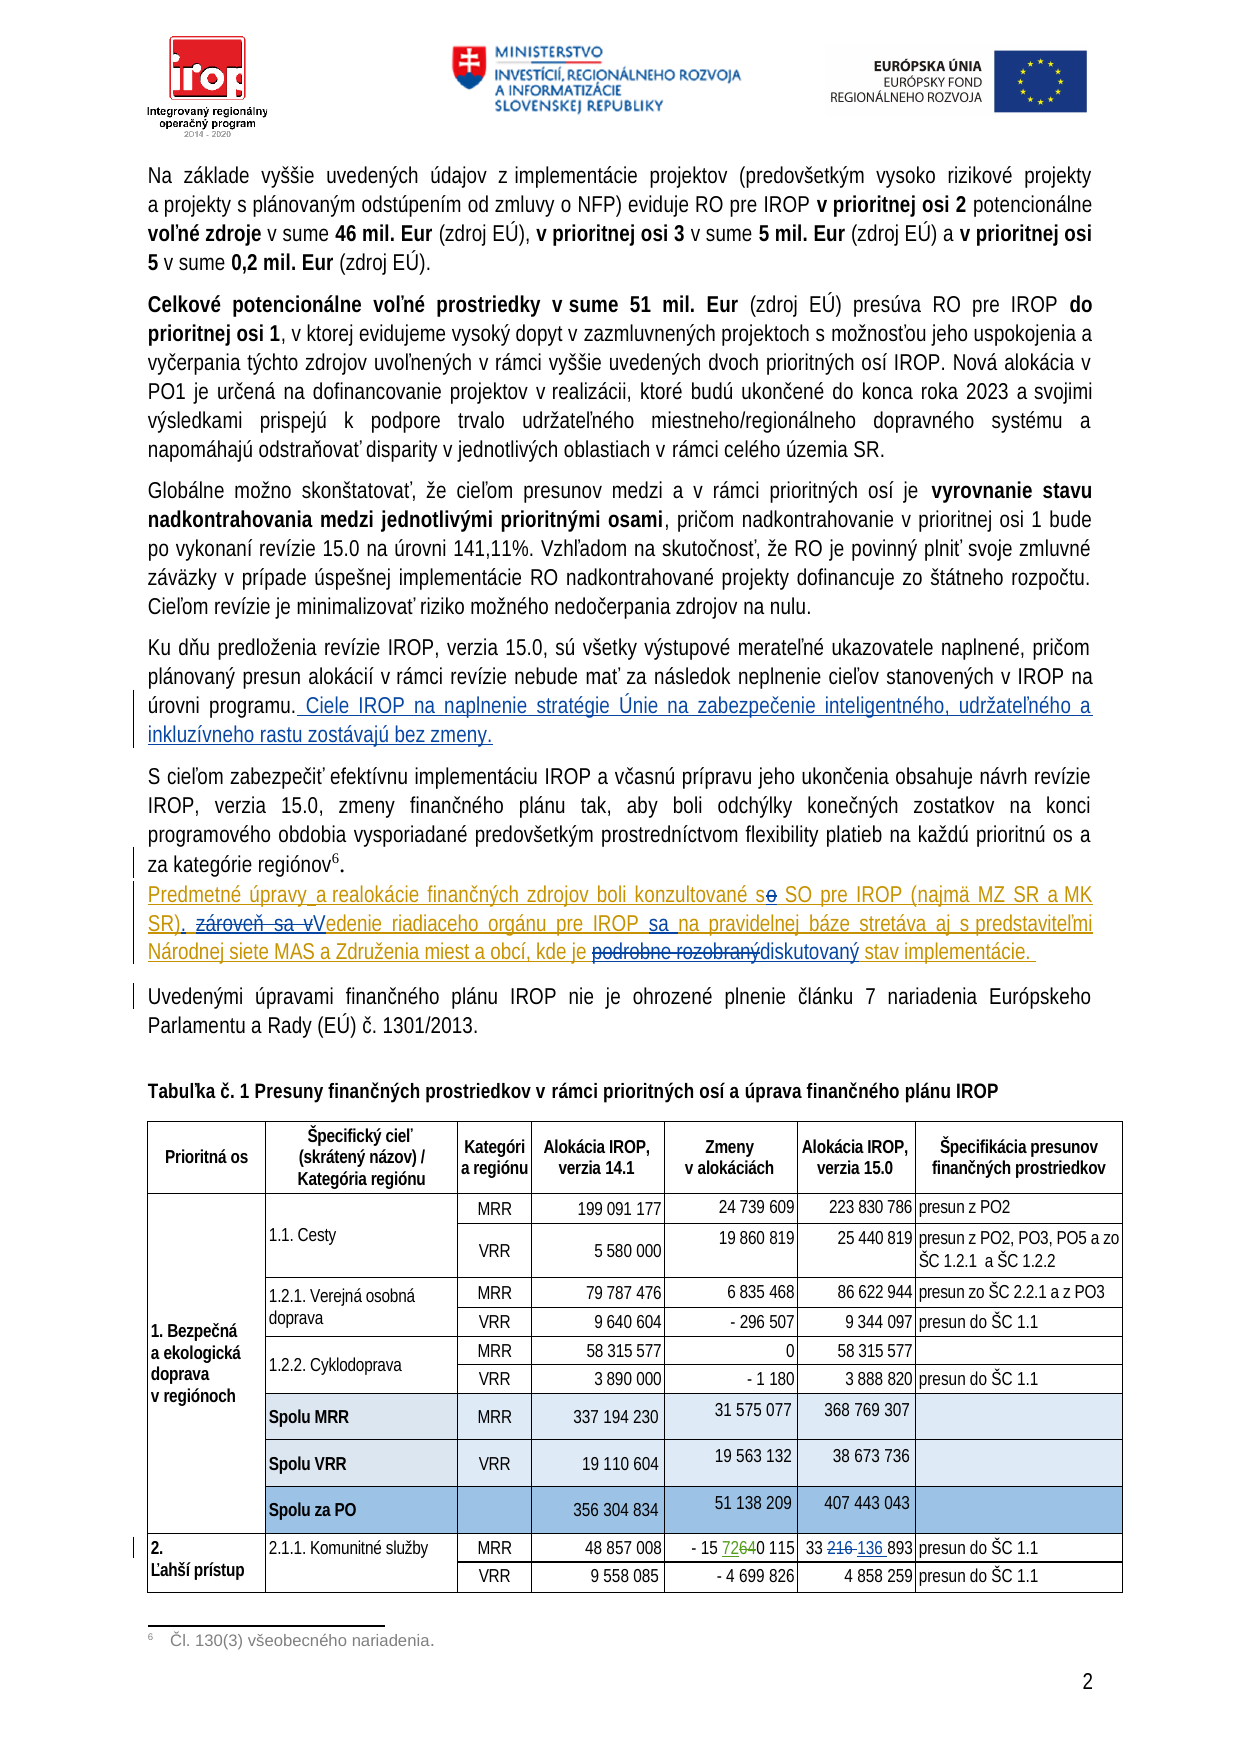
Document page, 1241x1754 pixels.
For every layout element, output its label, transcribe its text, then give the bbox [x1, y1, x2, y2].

table_header Alokácia IROP, verzia 14.1 [532, 1122, 664, 1192]
table_cell - 4 699 826 [665, 1563, 797, 1592]
table_header Kategória regiónu [458, 1122, 531, 1192]
table_cell 1.2.2. Cyklodoprava [266, 1337, 457, 1393]
table_cell - 296 507 [665, 1308, 797, 1336]
table_cell VRR [458, 1224, 531, 1277]
text Celkové potencionálne voľné prostriedky v sume 51 mil. Eur (zdroj EÚ) presúva RO pre IROP do prioritnej osi 1, v ktorej evidujeme vysoký dopyt v zazmluvnených projektoch s možnosťou jeho uspokojenia a vyčerpania týchto zdrojov uvoľnených v rámci vyššie uvedených dvoch prioritných osí IROP. Nová alokácia v PO1 je určená na dofinancovanie projektov v realizácii, ktoré budú ukončené do konca roka 2023 a svojimi výsledkami prispejú k podpore trvalo udržateľného miestneho/regionálneho dopravného systému a napomáhajú odstraňovať disparity v jednotlivých oblastiach v rámci celého územia SR. [148, 291, 1093, 462]
table_cell VRR [458, 1563, 531, 1592]
table_cell 356 304 834 [532, 1487, 664, 1533]
table_cell Spolu MRR [266, 1394, 457, 1439]
table_cell MRR [458, 1278, 531, 1307]
table_cell 86 622 944 [798, 1278, 915, 1307]
table_cell 407 443 043 [798, 1487, 915, 1533]
text Uvedenými úpravami finančného plánu IROP nie je ohrozené plnenie článku 7 nariadenia Európskeho Parlamentu a Rady (EÚ) č. 1301/2013. [148, 983, 1093, 1038]
table_cell 3 888 820 [798, 1365, 915, 1393]
table_cell MRR [458, 1534, 531, 1561]
text S cieľom zabezpečiť efektívnu implementáciu IROP a včasnú prípravu jeho ukončenia obsahuje návrh revízie IROP, verzia 15.0, zmeny finančného plánu tak, aby boli odchýlky konečných zostatkov na konci programového obdobia vysporiadané predovšetkým prostredníctvom flexibility platieb na každú prioritnú os a za kategórie regiónov. [148, 763, 1093, 878]
table_cell Spolu za PO [266, 1487, 457, 1533]
table_cell [458, 1487, 531, 1533]
table_cell presun do ŠC 1.1 [916, 1563, 1122, 1592]
table_cell VRR [458, 1308, 531, 1336]
table_cell 368 769 307 [798, 1394, 915, 1439]
table_cell presun zo ŠC 2.2.1 a z PO3 [916, 1278, 1122, 1307]
table_cell 48 857 008 [532, 1534, 664, 1561]
picture [147, 36, 268, 137]
table_cell 337 194 230 [532, 1394, 664, 1439]
table_cell 25 440 819 [798, 1224, 915, 1277]
table_cell 58 315 577 [532, 1337, 664, 1364]
table_cell 223 830 786 [798, 1194, 915, 1223]
table_cell MRR [458, 1337, 531, 1364]
table_cell presun do ŠC 1.1 [916, 1534, 1122, 1561]
table_header Alokácia IROP, verzia 15.0 [798, 1122, 915, 1192]
table_cell presun do ŠC 1.1 [916, 1308, 1122, 1336]
table_cell 51 138 209 [665, 1487, 797, 1533]
table_cell 9 558 085 [532, 1563, 664, 1592]
picture [448, 38, 746, 119]
table_cell presun z PO2, PO3, PO5 a zo ŠC 1.2.1 a ŠC 1.2.2 [916, 1224, 1122, 1277]
table_cell 79 787 476 [532, 1278, 664, 1307]
table_cell 1.1. Cesty [266, 1194, 457, 1277]
table_cell - 15 0 115 [665, 1534, 797, 1561]
table_cell presun z PO2 [916, 1194, 1122, 1223]
table_cell 2.1.1. Komunitné služby [266, 1534, 457, 1592]
table_header Špecifický cieľ (skrátený názov) / Kategória regiónu [266, 1122, 457, 1192]
table_header Špecifikácia presunov finančných prostriedkov [916, 1122, 1122, 1192]
table_cell 3 890 000 [532, 1365, 664, 1393]
table_cell 33 893 [798, 1534, 915, 1561]
table_cell 19 860 819 [665, 1224, 797, 1277]
text Ku dňu predloženia revízie IROP, verzia 15.0, sú všetky výstupové merateľné ukazovatele naplnené, pričom plánovaný presun alokácií v rámci revízie nebude mať za následok neplnenie cieľov stanovených v IROP na úrovni programu. [148, 634, 1093, 748]
table_cell 4 858 259 [798, 1563, 915, 1592]
table_cell - 1 180 [665, 1365, 797, 1393]
table_cell 6 835 468 [665, 1278, 797, 1307]
table_cell 5 580 000 [532, 1224, 664, 1277]
table_cell 19 563 132 [665, 1440, 797, 1486]
picture [823, 44, 1089, 117]
table_cell Spolu VRR [266, 1440, 457, 1486]
table_cell VRR [458, 1440, 531, 1486]
table_header Zmeny v alokáciách [665, 1122, 797, 1192]
table_cell [916, 1440, 1122, 1486]
table_cell 199 091 177 [532, 1194, 664, 1223]
table_cell MRR [458, 1394, 531, 1439]
table_cell [916, 1487, 1122, 1533]
table_cell 9 640 604 [532, 1308, 664, 1336]
table_cell 31 575 077 [665, 1394, 797, 1439]
table_cell [916, 1337, 1122, 1364]
table_cell 38 673 736 [798, 1440, 915, 1486]
table_cell 19 110 604 [532, 1440, 664, 1486]
table_cell [916, 1394, 1122, 1439]
table_cell 9 344 097 [798, 1308, 915, 1336]
table_header Prioritná os [148, 1122, 265, 1192]
text Globálne možno skonštatovať, že cieľom presunov medzi a v rámci prioritných osí je vyrovnanie stavu nadkontrahovania medzi jednotlivými prioritnými osami, pričom nadkontrahovanie v prioritnej osi 1 bude po vykonaní revízie 15.0 na úrovni 141,11%. Vzhľadom na skutočnosť, že RO je povinný plniť svoje zmluvné záväzky v prípade úspešnej implementácie RO nadkontrahované projekty dofinancuje zo štátneho rozpočtu. Cieľom revízie je minimalizovať riziko možného nedočerpania zdrojov na nulu. [148, 477, 1093, 619]
table_cell presun do ŠC 1.1 [916, 1365, 1122, 1393]
table_cell 1.2.1. Verejná osobná doprava [266, 1278, 457, 1336]
text Na základe vyššie uvedených údajov z implementácie projektov (predovšetkým vysoko rizikové projekty a projekty s plánovaným odstúpením od zmluvy o NFP) eviduje RO pre IROP v prioritnej osi 2 potencionálne voľné zdroje v sume 46 mil. Eur (zdroj EÚ), v prioritnej osi 3 v sume 5 mil. Eur (zdroj EÚ) a v prioritnej osi 5 v sume 0,2 mil. Eur (zdroj EÚ). [148, 162, 1093, 276]
table_cell 24 739 609 [665, 1194, 797, 1223]
table_cell MRR [458, 1194, 531, 1223]
text Tabuľka č. 1 Presuny finančných prostriedkov v rámci prioritných osí a úprava finančného plánu IROP [148, 1078, 1093, 1102]
table_cell 1. Bezpečná a ekologická doprava v regiónoch [148, 1194, 265, 1533]
table_cell 0 [665, 1337, 797, 1364]
table_cell 2. Ľahší prístup k efektívnym a kvalitnejším službám [148, 1534, 265, 1592]
table_cell 58 315 577 [798, 1337, 915, 1364]
table_cell VRR [458, 1365, 531, 1393]
